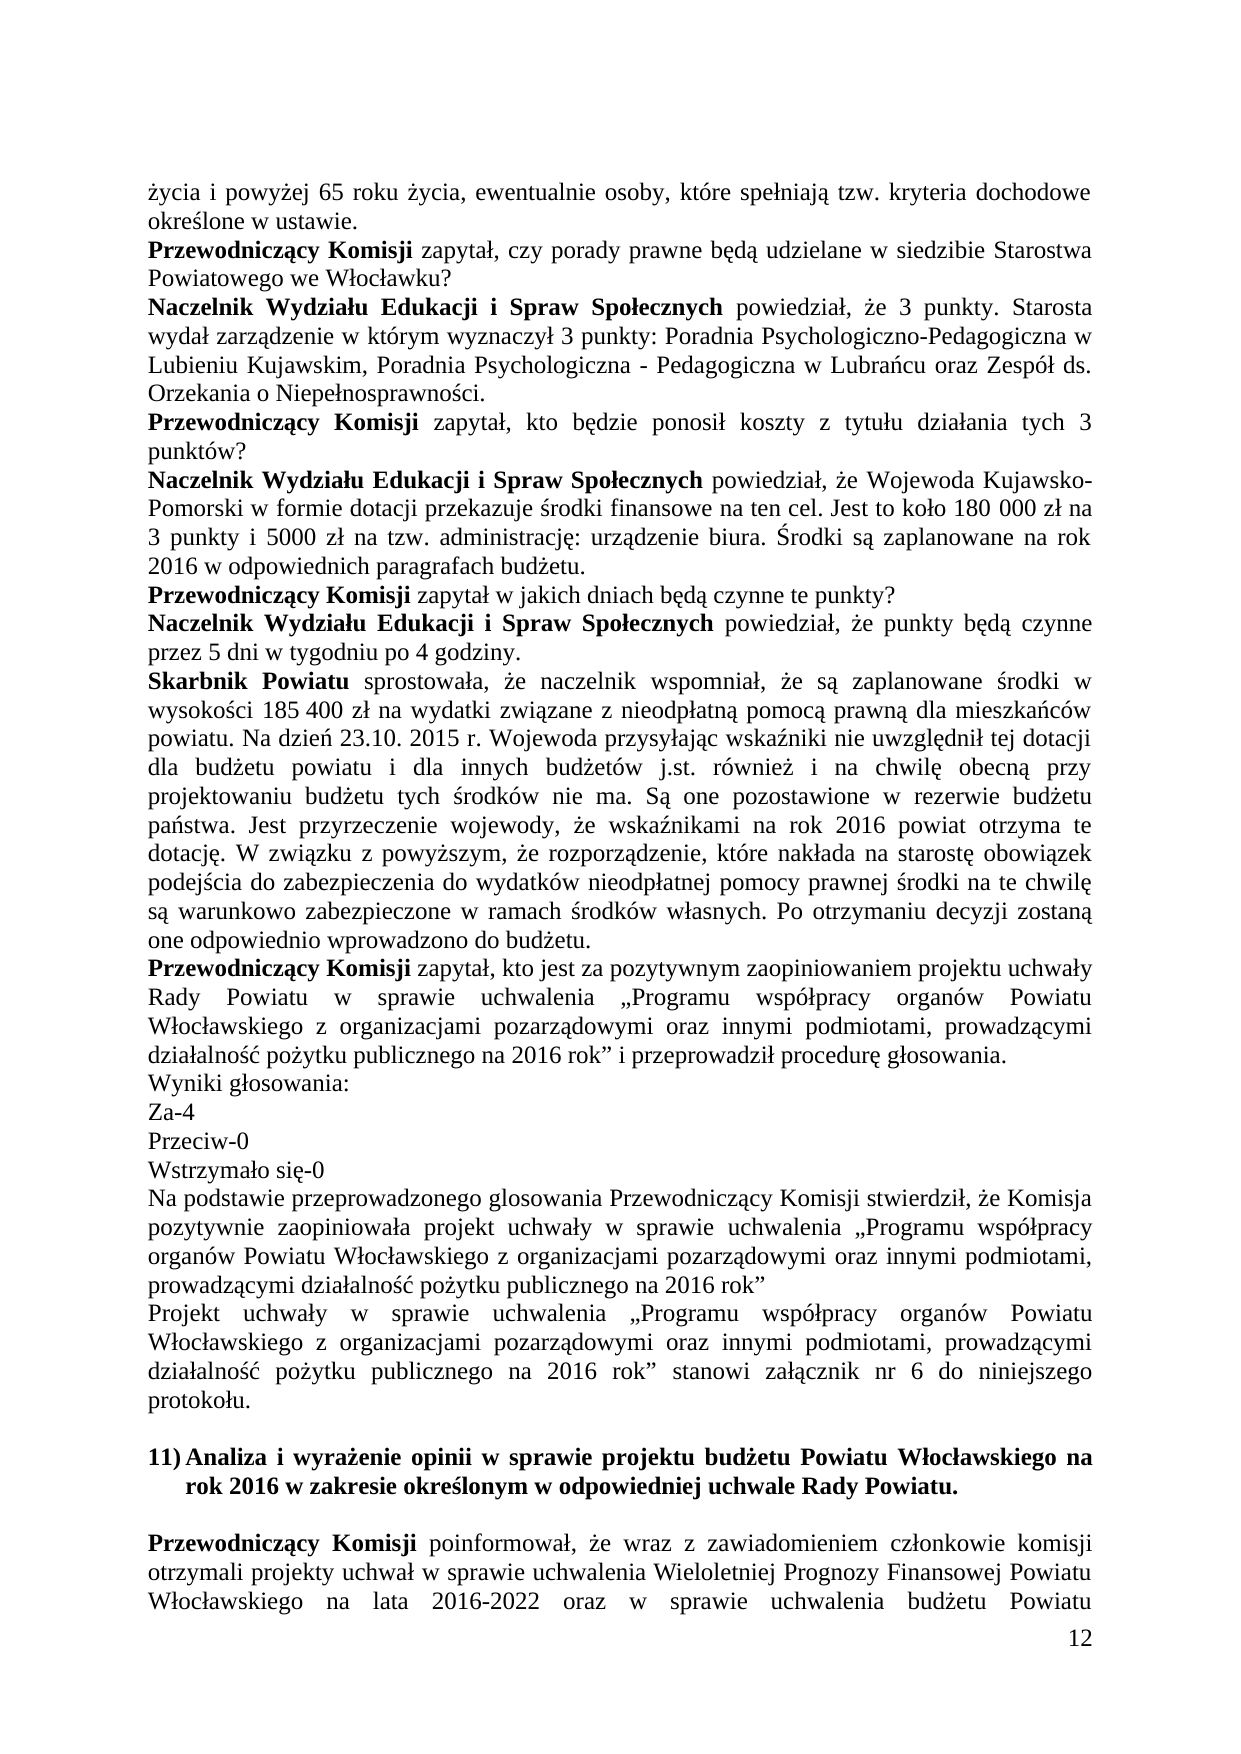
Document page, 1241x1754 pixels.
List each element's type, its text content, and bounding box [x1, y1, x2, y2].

text Na podstawie przeprowadzonego glosowania Przewodniczący Komisji stwierdził, że Komisja pozytywnie zaopiniowała projekt uchwały w sprawie uchwalenia „Programu współpracy organów Powiatu Włocławskiego z organizacjami pozarządowymi oraz innymi podmiotami, prowadzącymi działalność pożytku publicznego na 2016 rok” [148, 1183, 1093, 1298]
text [148, 1528, 1093, 1615]
list Analiza i wyrażenie opinii w sprawie projektu budżetu Powiatu Włocławskiego na rok 2016 w zakresie określonym w odpowiedniej uchwale Rady Powiatu. [148, 1442, 1094, 1500]
text Skarbnik Powiatu sprostowała, że naczelnik wspomniał, że są zaplanowane środki w wysokości 185 400 zł na wydatki związane z nieodpłatną pomocą prawną dla mieszkańców powiatu. Na dzień 23.10. 2015 r. Wojewoda przysyłając wskaźniki nie uwzględnił tej dotacji dla budżetu powiatu i dla innych budżetów j.st. również i na chwilę obecną przy projektowaniu budżetu tych środków nie ma. Są one pozostawione w rezerwie budżetu państwa. Jest przyrzeczenie wojewody, że wskaźnikami na rok 2016 powiat otrzyma te dotację. W związku z powyższym, że rozporządzenie, które nakłada na starostę obowiązek podejścia do zabezpieczenia do wydatków nieodpłatnej pomocy prawnej środki na te chwilę są warunkowo zabezpieczone w ramach środków własnych. Po otrzymaniu decyzji zostaną one odpowiednio wprowadzono do budżetu. [148, 666, 1093, 953]
text Wstrzymało się-0 [148, 1155, 1093, 1183]
text Przewodniczący Komisji zapytał, czy porady prawne będą udzielane w siedzibie Starostwa Powiatowego we Włocławku? [148, 235, 1093, 292]
text Za-4 [148, 1097, 1093, 1126]
text Naczelnik Wydziału Edukacji i Spraw Społecznych powiedział, że punkty będą czynne przez 5 dni w tygodniu po 4 godziny. [148, 608, 1093, 666]
text Przewodniczący Komisji zapytał w jakich dniach będą czynne te punkty? [148, 580, 1093, 608]
text Naczelnik Wydziału Edukacji i Spraw Społecznych powiedział, że 3 punkty. Starosta wydał zarządzenie w którym wyznaczył 3 punkty: Poradnia Psychologiczno-Pedagogiczna w Lubieniu Kujawskim, Poradnia Psychologiczna - Pedagogiczna w Lubrańcu oraz Zespół ds. Orzekania o Niepełnosprawności. [148, 292, 1093, 407]
text Projekt uchwały w sprawie uchwalenia „Programu współpracy organów Powiatu Włocławskiego z organizacjami pozarządowymi oraz innymi podmiotami, prowadzącymi działalność pożytku publicznego na 2016 rok” stanowi załącznik nr 6 do niniejszego protokołu. [148, 1298, 1093, 1413]
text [148, 177, 1093, 235]
text Przeciw-0 [148, 1126, 1093, 1155]
text Wyniki głosowania: [148, 1068, 1093, 1097]
text Przewodniczący Komisji zapytał, kto jest za pozytywnym zaopiniowaniem projektu uchwały Rady Powiatu w sprawie uchwalenia „Programu współpracy organów Powiatu Włocławskiego z organizacjami pozarządowymi oraz innymi podmiotami, prowadzącymi działalność pożytku publicznego na 2016 rok” i przeprowadził procedurę głosowania. [148, 953, 1093, 1068]
text Naczelnik Wydziału Edukacji i Spraw Społecznych powiedział, że Wojewoda Kujawsko-Pomorski w formie dotacji przekazuje środki finansowe na ten cel. Jest to koło 180 000 zł na 3 punkty i 5000 zł na tzw. administrację: urządzenie biura. Środki są zaplanowane na rok 2016 w odpowiednich paragrafach budżetu. [148, 465, 1093, 580]
text Przewodniczący Komisji zapytał, kto będzie ponosił koszty z tytułu działania tych 3 punktów? [148, 407, 1093, 465]
